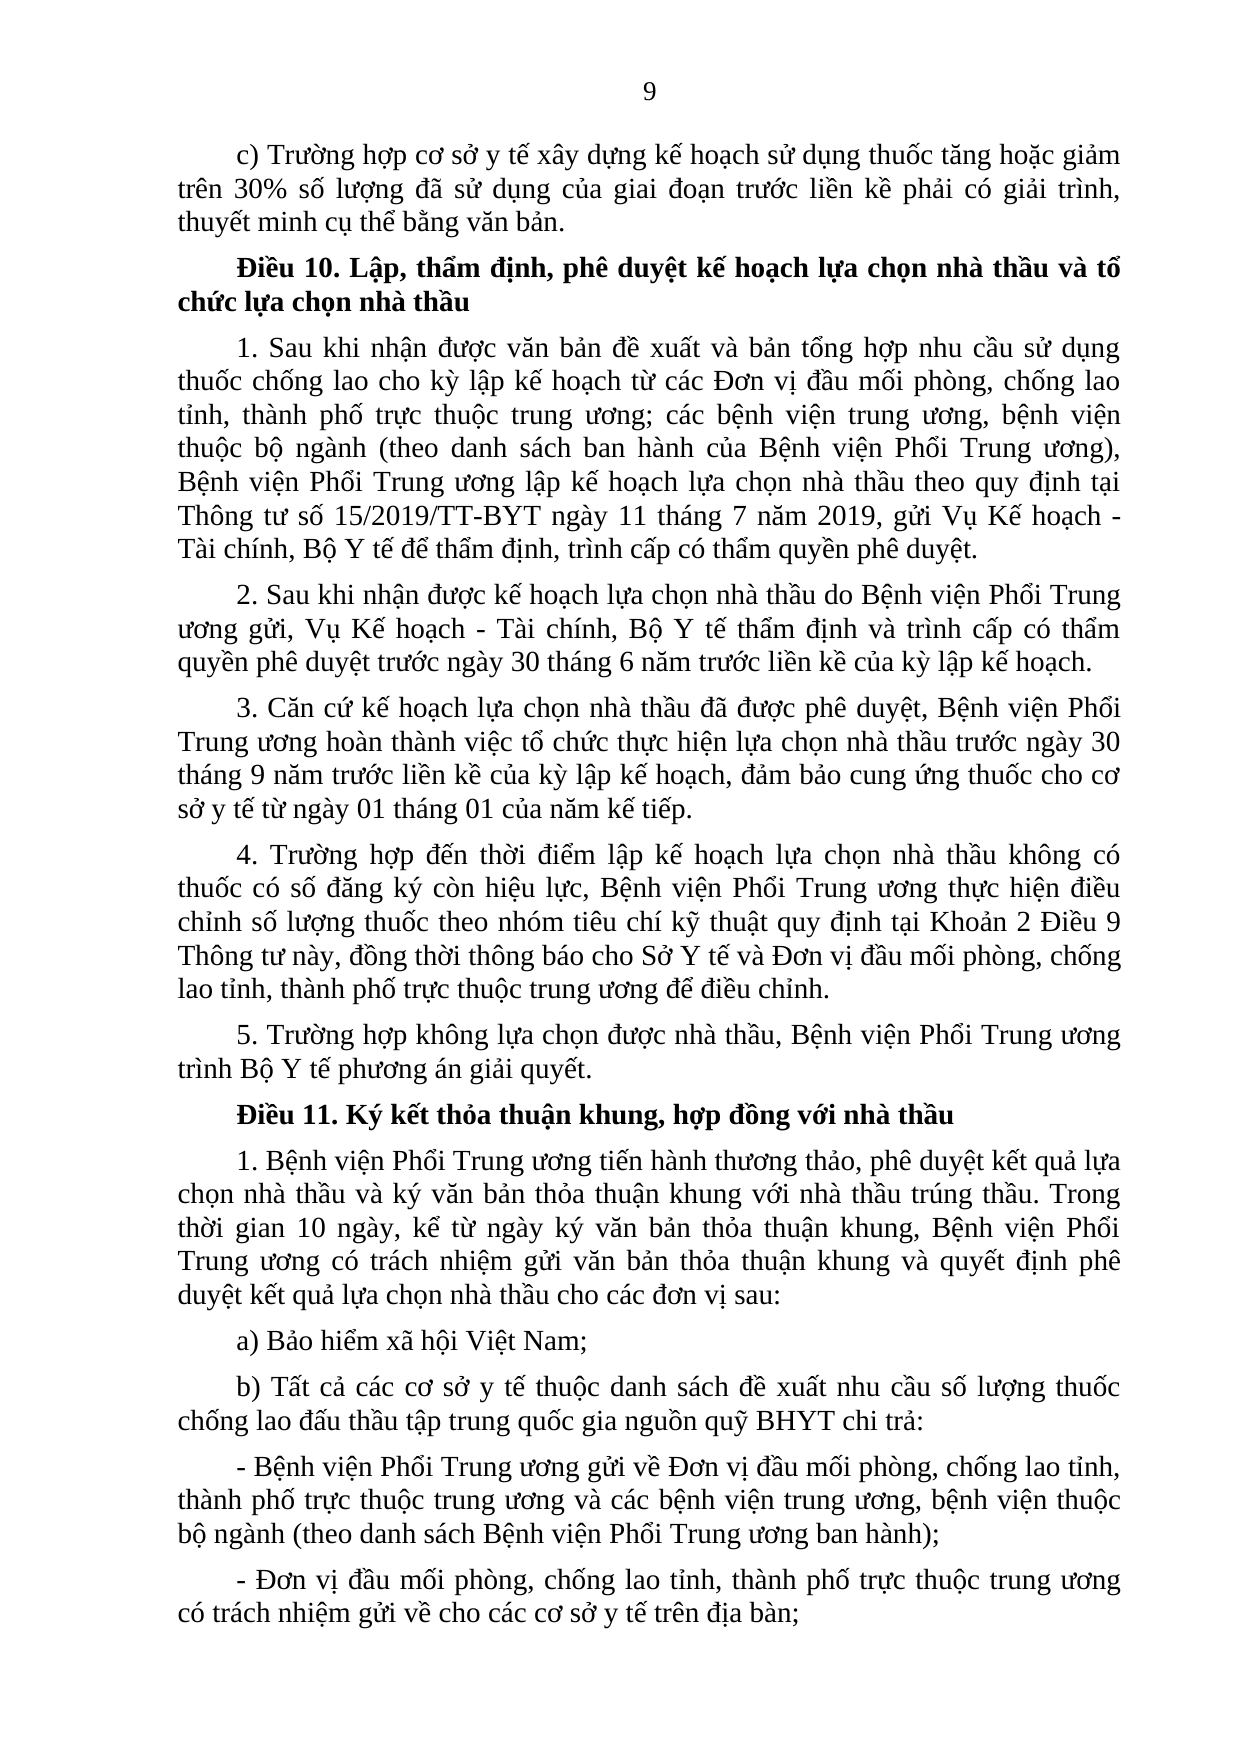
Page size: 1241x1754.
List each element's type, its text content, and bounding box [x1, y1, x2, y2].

text c) Trường hợp cơ sở y tế xây dựng kế hoạch sử dụng thuốc tăng hoặc giảm trên 30% số lượng đã sử dụng của giai đoạn trước liền kề phải có giải trình, thuyết minh cụ thể bằng văn bản. [177, 137, 1122, 238]
text 3. Căn cứ kế hoạch lựa chọn nhà thầu đã được phê duyệt, Bệnh viện Phổi Trung ương hoàn thành việc tổ chức thực hiện lựa chọn nhà thầu trước ngày 30 tháng 9 năm trước liền kề của kỳ lập kế hoạch, đảm bảo cung ứng thuốc cho cơ sở y tế từ ngày 01 tháng 01 của năm kế tiếp. [177, 690, 1122, 824]
text 5. Trường hợp không lựa chọn được nhà thầu, Bệnh viện Phổi Trung ương trình Bộ Y tế phương án giải quyết. [177, 1017, 1122, 1084]
text a) Bảo hiểm xã hội Việt Nam; [177, 1323, 1122, 1357]
text 2. Sau khi nhận được kế hoạch lựa chọn nhà thầu do Bệnh viện Phổi Trung ương gửi, Vụ Kế hoạch - Tài chính, Bộ Y tế thẩm định và trình cấp có thẩm quyền phê duyệt trước ngày 30 tháng 6 năm trước liền kề của kỳ lập kế hoạch. [177, 577, 1122, 678]
text - Đơn vị đầu mối phòng, chống lao tỉnh, thành phố trực thuộc trung ương có trách nhiệm gửi về cho các cơ sở y tế trên địa bàn; [177, 1562, 1122, 1629]
text Điều 11. Ký kết thỏa thuận khung, hợp đồng với nhà thầu [177, 1097, 1122, 1130]
text Điều 10. Lập, thẩm định, phê duyệt kế hoạch lựa chọn nhà thầu và tổ chức lựa chọn nhà thầu [177, 250, 1122, 317]
text 1. Bệnh viện Phổi Trung ương tiến hành thương thảo, phê duyệt kết quả lựa chọn nhà thầu và ký văn bản thỏa thuận khung với nhà thầu trúng thầu. Trong thời gian 10 ngày, kể từ ngày ký văn bản thỏa thuận khung, Bệnh viện Phổi Trung ương có trách nhiệm gửi văn bản thỏa thuận khung và quyết định phê duyệt kết quả lựa chọn nhà thầu cho các đơn vị sau: [177, 1143, 1122, 1311]
text - Bệnh viện Phổi Trung ương gửi về Đơn vị đầu mối phòng, chống lao tỉnh, thành phố trực thuộc trung ương và các bệnh viện trung ương, bệnh viện thuộc bộ ngành (theo danh sách Bệnh viện Phổi Trung ương ban hành); [177, 1449, 1122, 1549]
text 1. Sau khi nhận được văn bản đề xuất và bản tổng hợp nhu cầu sử dụng thuốc chống lao cho kỳ lập kế hoạch từ các Đơn vị đầu mối phòng, chống lao tỉnh, thành phố trực thuộc trung ương; các bệnh viện trung ương, bệnh viện thuộc bộ ngành (theo danh sách ban hành của Bệnh viện Phổi Trung ương), Bệnh viện Phổi Trung ương lập kế hoạch lựa chọn nhà thầu theo quy định tại Thông tư số 15/2019/TT-BYT ngày 11 tháng 7 năm 2019, gửi Vụ Kế hoạch - Tài chính, Bộ Y tế để thẩm định, trình cấp có thẩm quyền phê duyệt. [177, 330, 1122, 565]
text b) Tất cả các cơ sở y tế thuộc danh sách đề xuất nhu cầu số lượng thuốc chống lao đấu thầu tập trung quốc gia nguồn quỹ BHYT chi trả: [177, 1369, 1122, 1436]
text 4. Trường hợp đến thời điểm lập kế hoạch lựa chọn nhà thầu không có thuốc có số đăng ký còn hiệu lực, Bệnh viện Phổi Trung ương thực hiện điều chỉnh số lượng thuốc theo nhóm tiêu chí kỹ thuật quy định tại Khoản 2 Điều 9 Thông tư này, đồng thời thông báo cho Sở Y tế và Đơn vị đầu mối phòng, chống lao tỉnh, thành phố trực thuộc trung ương để điều chỉnh. [177, 837, 1122, 1005]
